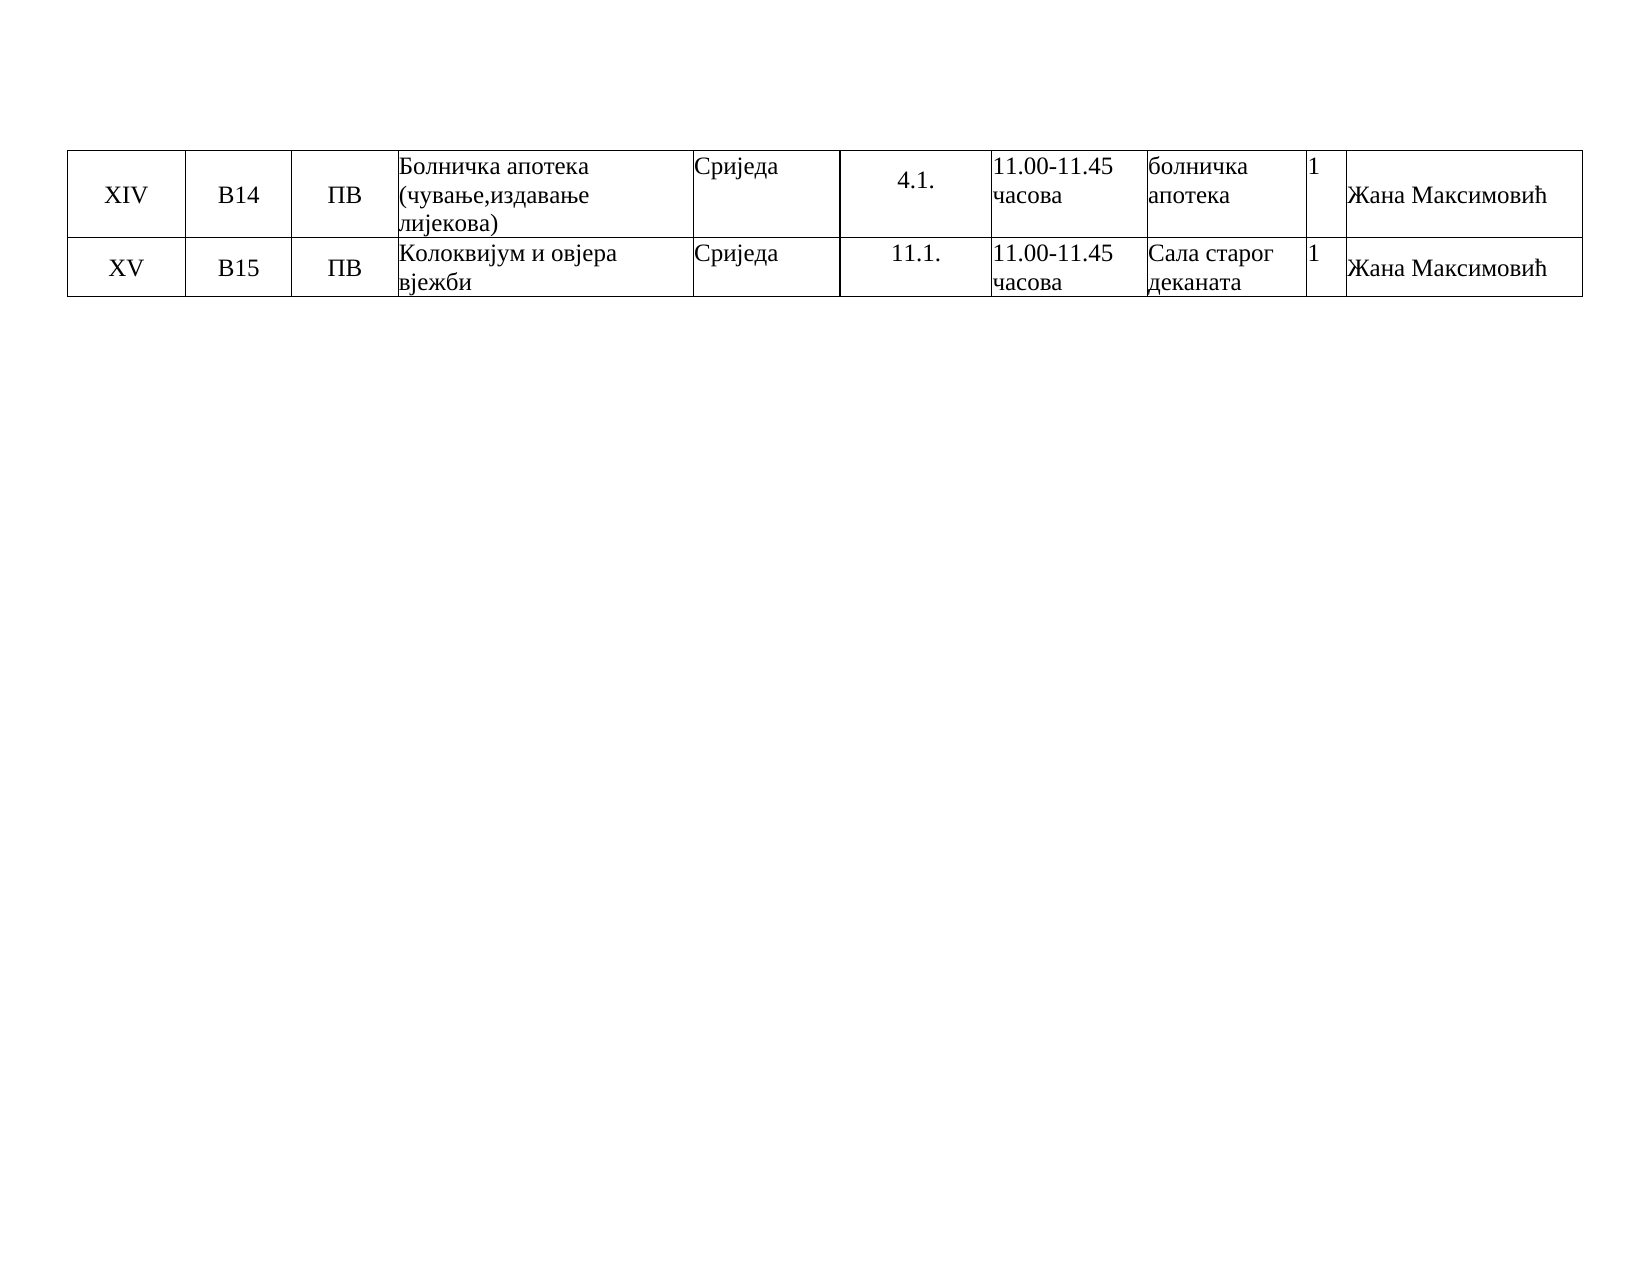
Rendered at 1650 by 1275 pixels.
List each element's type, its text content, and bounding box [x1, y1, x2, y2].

table_cell болничка апотека [1148, 151, 1306, 237]
table_cell XIV [68, 151, 185, 237]
table_cell Сриједа [694, 238, 839, 296]
table_cell 11.00-11.45 часова [992, 238, 1147, 296]
table_cell 1 [1307, 238, 1346, 296]
table_cell XV [68, 238, 185, 296]
table_cell ПВ [292, 151, 398, 237]
table_cell 4.1. [841, 151, 991, 237]
table_cell В15 [186, 238, 291, 296]
table_cell Жана Максимовић [1347, 151, 1582, 237]
table_cell 1 [1307, 151, 1346, 237]
table_cell Колоквијум и овјера вјежби [399, 238, 693, 296]
table_cell Сриједа [694, 151, 839, 237]
table_cell Жана Максимовић [1347, 238, 1582, 296]
table_cell Болничка апотека (чување,издавање лијекова) [399, 151, 693, 237]
table_cell 11.00-11.45 часова [992, 151, 1147, 237]
table_cell ПВ [292, 238, 398, 296]
table_cell 11.1. [841, 238, 991, 296]
table_cell В14 [186, 151, 291, 237]
table_cell Сала старог деканата [1148, 238, 1306, 296]
